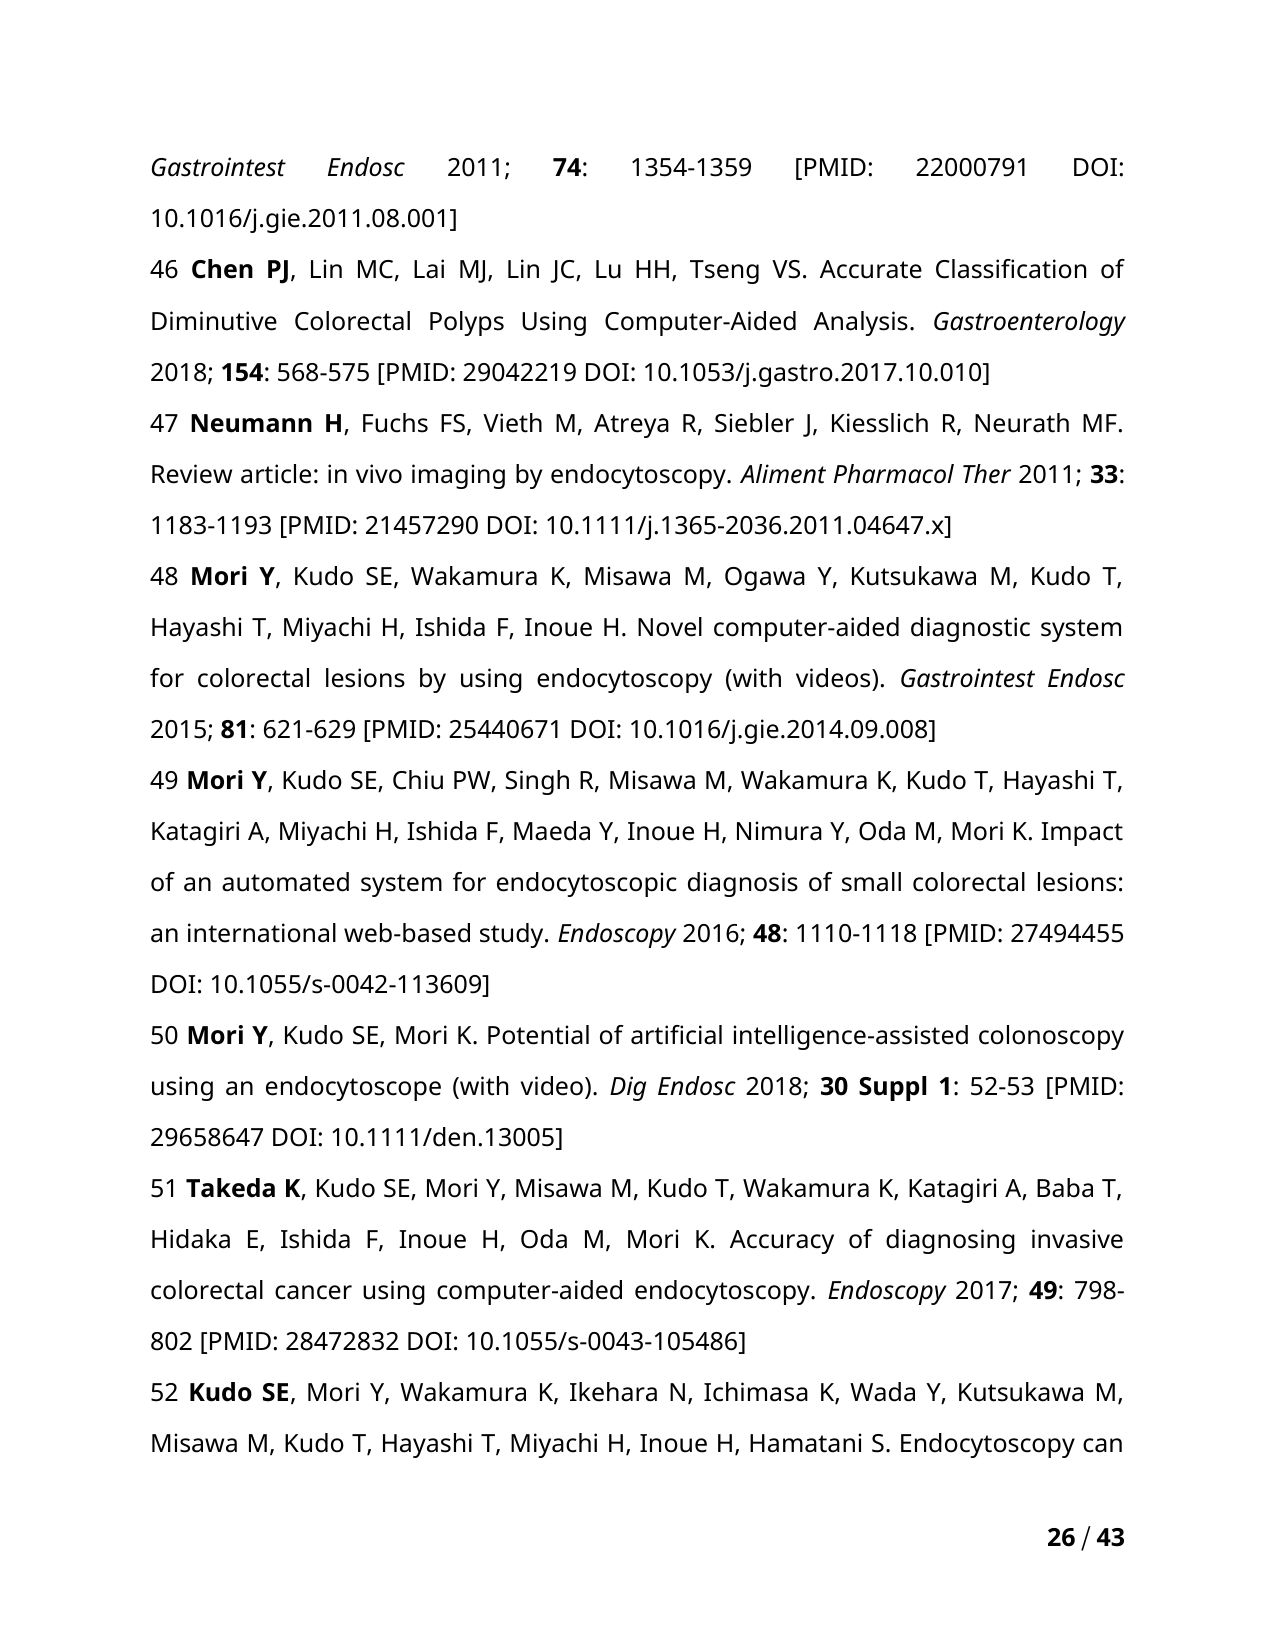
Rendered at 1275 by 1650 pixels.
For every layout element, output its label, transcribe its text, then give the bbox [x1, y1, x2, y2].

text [150, 1375, 1125, 1460]
text 49 Mori Y, Kudo SE, Chiu PW, Singh R, Misawa M, Wakamura K, Kudo T, Hayashi T, Katagiri A, Miyachi H, Ishida F, Maeda Y, Inoue H, Nimura Y, Oda M, Mori K. Impact of an automated system for endocytoscopic diagnosis of small colorectal lesions: an international web-based study. Endoscopy 2016; 48: 1110-1118 [PMID: 27494455 DOI: 10.1055/s-0042-113609] [150, 762, 1125, 1001]
text 51 Takeda K, Kudo SE, Mori Y, Misawa M, Kudo T, Wakamura K, Katagiri A, Baba T, Hidaka E, Ishida F, Inoue H, Oda M, Mori K. Accuracy of diagnosing invasive colorectal cancer using computer-aided endocytoscopy. Endoscopy 2017; 49: 798-802 [PMID: 28472832 DOI: 10.1055/s-0043-105486] [150, 1171, 1125, 1358]
text 48 Mori Y, Kudo SE, Wakamura K, Misawa M, Ogawa Y, Kutsukawa M, Kudo T, Hayashi T, Miyachi H, Ishida F, Inoue H. Novel computer-aided diagnostic system for colorectal lesions by using endocytoscopy (with videos). Gastrointest Endosc 2015; 81: 621-629 [PMID: 25440671 DOI: 10.1016/j.gie.2014.09.008] [150, 558, 1125, 746]
text 46 Chen PJ, Lin MC, Lai MJ, Lin JC, Lu HH, Tseng VS. Accurate Classification of Diminutive Colorectal Polyps Using Computer-Aided Analysis. Gastroenterology 2018; 154: 568-575 [PMID: 29042219 DOI: 10.1053/j.gastro.2017.10.010] [150, 252, 1125, 388]
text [150, 150, 1125, 235]
text 47 Neumann H, Fuchs FS, Vieth M, Atreya R, Siebler J, Kiesslich R, Neurath MF. Review article: in vivo imaging by endocytoscopy. Aliment Pharmacol Ther 2011; 33: 1183-1193 [PMID: 21457290 DOI: 10.1111/j.1365-2036.2011.04647.x] [150, 405, 1125, 541]
text 50 Mori Y, Kudo SE, Mori K. Potential of artificial intelligence-assisted colonoscopy using an endocytoscope (with video). Dig Endosc 2018; 30 Suppl 1: 52-53 [PMID: 29658647 DOI: 10.1111/den.13005] [150, 1018, 1125, 1154]
